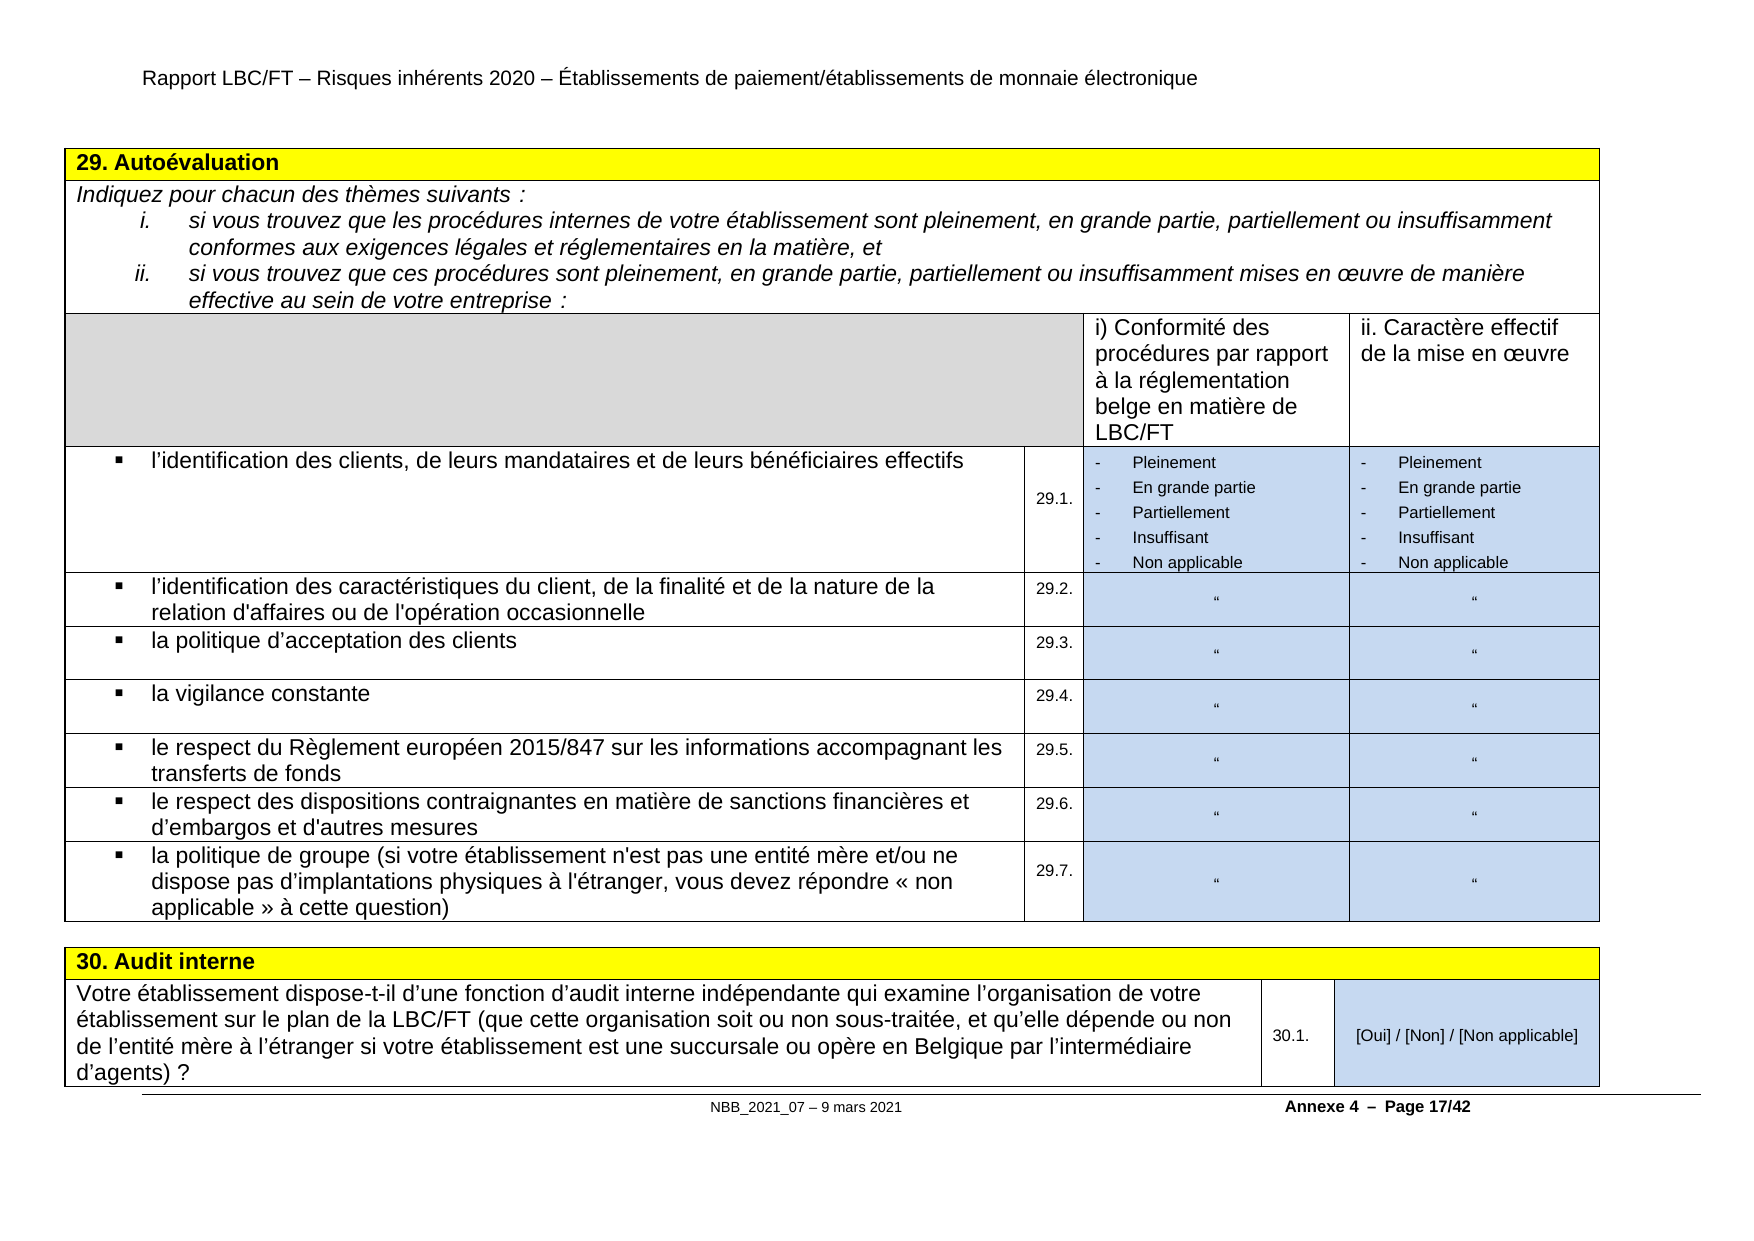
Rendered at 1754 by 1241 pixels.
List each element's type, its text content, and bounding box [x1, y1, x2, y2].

table_cell “ [1084, 734, 1349, 787]
table_cell i) Conformité des procédures par rapport à la réglementation belge en matière de LBC/FT [1084, 314, 1349, 446]
table_cell l’identification des clients, de leurs mandataires et de leurs bénéficiaires effectifs [66, 447, 1024, 572]
table_cell “ [1084, 573, 1349, 626]
table_cell Pleinement En grande partie Partiellement Insuffisant Non applicable [1350, 447, 1599, 572]
table_cell “ [1084, 842, 1349, 921]
table_cell [1025, 842, 1083, 921]
table_cell [1025, 573, 1083, 626]
table_cell [1025, 734, 1083, 787]
table_cell “ [1350, 788, 1599, 841]
table_cell [Oui] / [Non] / [Non applicable] [1335, 980, 1599, 1086]
table_cell Votre établissement dispose-t-il d’une fonction d’audit interne indépendante qui examine l’organisation de votre établissement sur le plan de la LBC/FT (que cette organisation soit ou non sous-traitée, et qu’elle dépende ou non de l’entité mère à l’étranger si votre établissement est une succursale ou opère en Belgique par l’intermédiaire d’agents) ? [66, 980, 1261, 1086]
table_cell [66, 314, 1083, 446]
table_cell Pleinement En grande partie Partiellement Insuffisant Non applicable [1084, 447, 1349, 572]
table_cell [1025, 447, 1083, 572]
table_cell “ [1350, 573, 1599, 626]
table_cell “ [1350, 627, 1599, 679]
table_header Autoévaluation [66, 149, 1599, 180]
table_cell “ [1350, 734, 1599, 787]
table_cell la politique d’acceptation des clients [66, 627, 1024, 679]
table_cell le respect des dispositions contraignantes en matière de sanctions financières et d’embargos et d'autres mesures [66, 788, 1024, 841]
table_cell “ [1084, 788, 1349, 841]
table_cell Indiquez pour chacun des thèmes suivants : si vous trouvez que les procédures internes de votre établissement sont pleinement, en grande partie, partiellement ou insuffisamment conformes aux exigences légales et réglementaires en la matière, et si vous trouvez que ces procédures sont pleinement, en grande partie, partiellement ou insuffisamment mises en œuvre de manière effective au sein de votre entreprise : [66, 181, 1599, 313]
table_cell [1025, 627, 1083, 679]
table_cell “ [1350, 680, 1599, 733]
table_cell le respect du Règlement européen 2015/847 sur les informations accompagnant les transferts de fonds [66, 734, 1024, 787]
table_cell “ [1084, 627, 1349, 679]
table_cell “ [1084, 680, 1349, 733]
table_cell l’identification des caractéristiques du client, de la finalité et de la nature de la relation d'affaires ou de l'opération occasionnelle [66, 573, 1024, 626]
table_cell la politique de groupe (si votre établissement n'est pas une entité mère et/ou ne dispose pas d’implantations physiques à l'étranger, vous devez répondre « non applicable » à cette question) [66, 842, 1024, 921]
table_cell [1025, 680, 1083, 733]
table_cell ii. Caractère effectif de la mise en œuvre [1350, 314, 1599, 446]
table_cell “ [1350, 842, 1599, 921]
table_header Audit interne [66, 948, 1599, 979]
table_cell [1025, 788, 1083, 841]
table_cell la vigilance constante [66, 680, 1024, 733]
table_cell [1262, 980, 1334, 1086]
